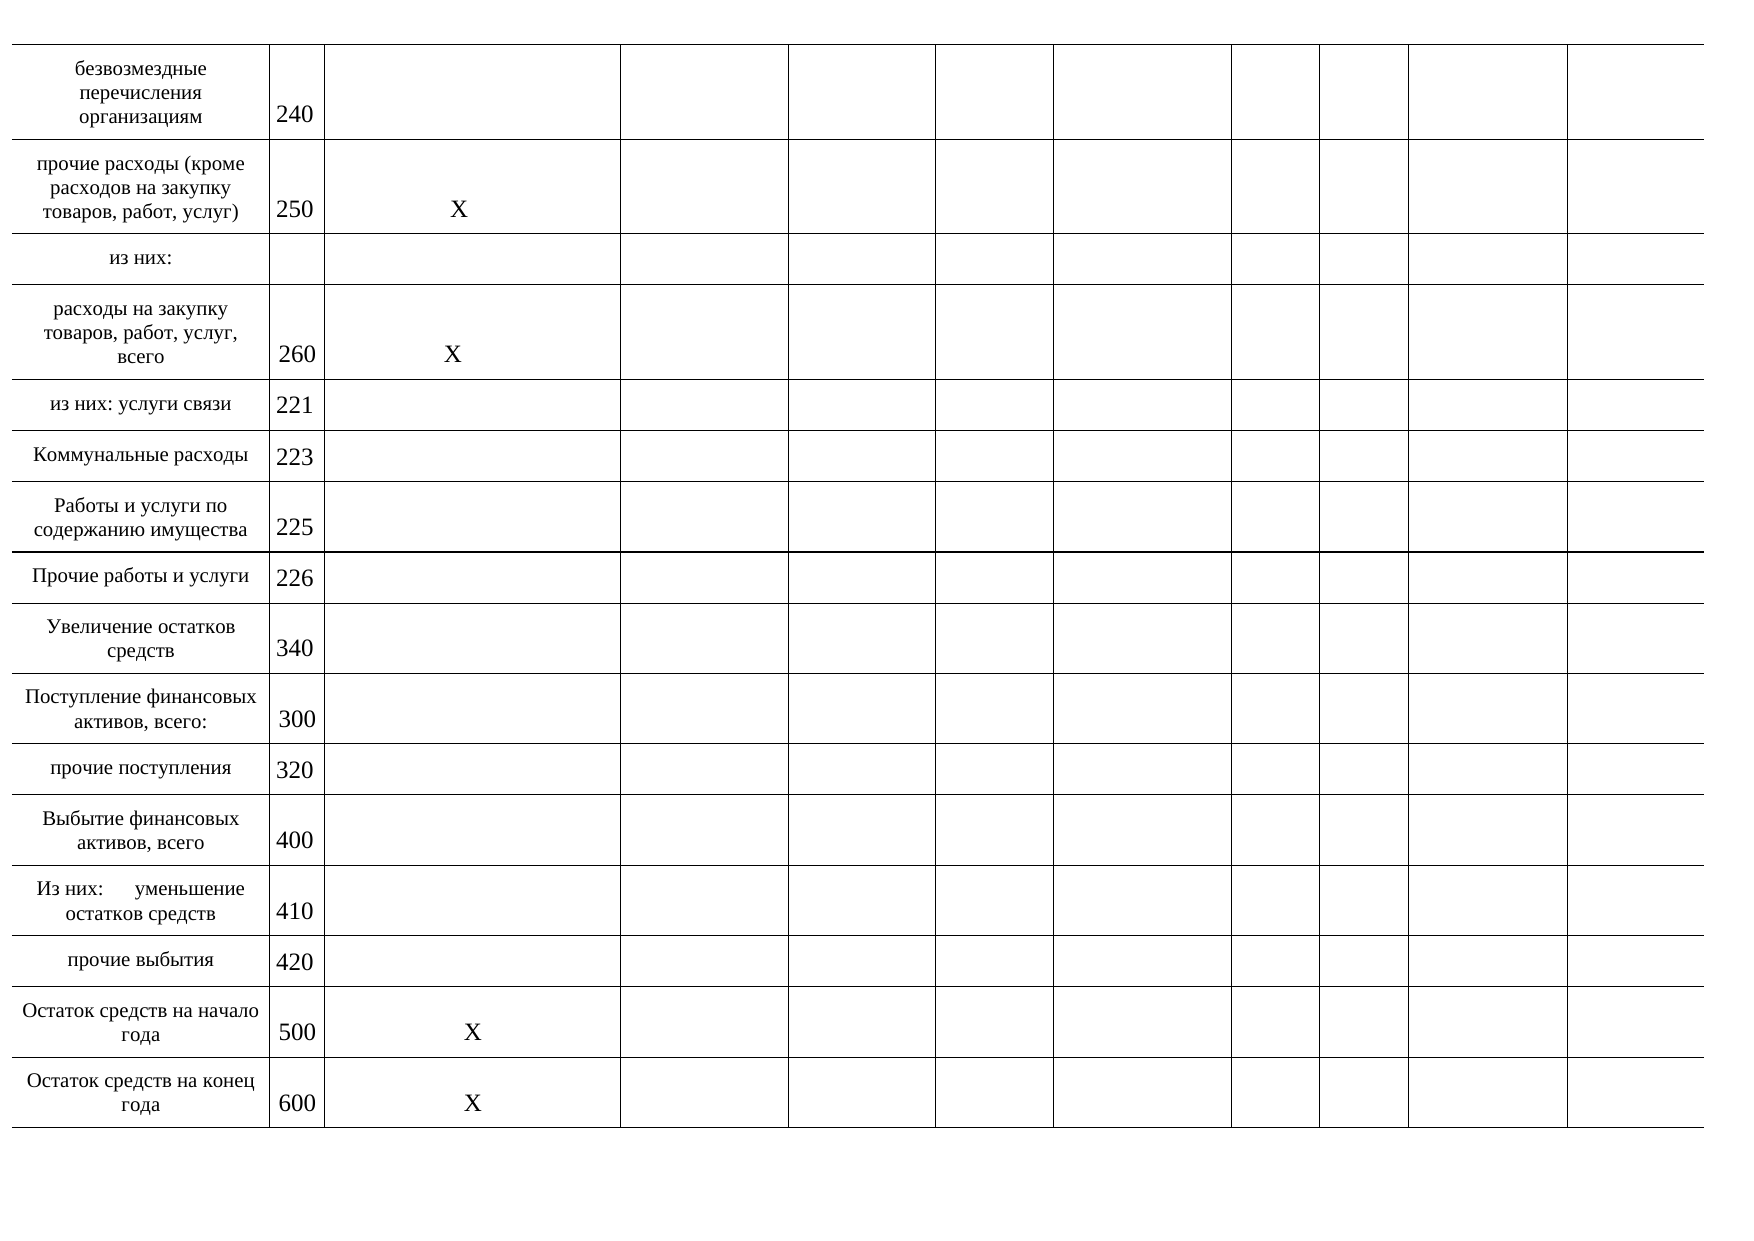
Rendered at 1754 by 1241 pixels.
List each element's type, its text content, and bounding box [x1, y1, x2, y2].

table_cell X [325, 285, 620, 379]
table_cell [1568, 795, 1703, 865]
table_cell [1568, 744, 1703, 794]
table_cell [936, 1058, 1053, 1127]
table_cell [1409, 140, 1567, 233]
table_cell из них: [12, 234, 269, 284]
table_cell [1054, 45, 1231, 139]
table_cell [1054, 744, 1231, 794]
table_cell [1232, 795, 1319, 865]
table_cell [936, 604, 1053, 673]
table_cell [621, 380, 788, 430]
table_cell Прочие работы и услуги [12, 553, 269, 602]
table_cell [789, 866, 935, 935]
table_cell расходы на закупку товаров, работ, услуг, всего [12, 285, 269, 379]
table_cell [1409, 866, 1567, 935]
table_cell [1232, 431, 1319, 481]
table_cell [621, 553, 788, 602]
table_cell [789, 604, 935, 673]
table_cell [936, 482, 1053, 551]
table_cell Поступление финансовых активов, всего: [12, 674, 269, 743]
table_cell [1232, 482, 1319, 551]
table_cell 340 [270, 604, 324, 673]
table_cell [1320, 431, 1408, 481]
table_cell [1409, 795, 1567, 865]
table_cell [1054, 380, 1231, 430]
table_cell 410 [270, 866, 324, 935]
table_cell [1320, 744, 1408, 794]
table_cell [1320, 674, 1408, 743]
table_cell 260 [270, 285, 324, 379]
table_cell [1409, 1058, 1567, 1127]
table_cell Работы и услуги по содержанию имущества [12, 482, 269, 551]
table_cell [1232, 674, 1319, 743]
table_cell [1568, 482, 1703, 551]
table_cell [1054, 431, 1231, 481]
table_cell [1320, 285, 1408, 379]
table_cell [325, 674, 620, 743]
table_cell [325, 553, 620, 602]
table_cell [1568, 1058, 1703, 1127]
table_cell [1232, 140, 1319, 233]
table_cell [1409, 553, 1567, 602]
table_cell [1320, 45, 1408, 139]
table_cell Увеличение остатков средств [12, 604, 269, 673]
table_cell [1409, 482, 1567, 551]
table_cell [1409, 380, 1567, 430]
table_cell [1232, 987, 1319, 1057]
table_cell [936, 553, 1053, 602]
table_cell [1232, 1058, 1319, 1127]
table_cell [1409, 744, 1567, 794]
table_cell [1054, 140, 1231, 233]
table_cell [1320, 936, 1408, 986]
table_cell X [325, 987, 620, 1057]
table_cell [325, 866, 620, 935]
table_cell [1568, 936, 1703, 986]
table_cell [1409, 674, 1567, 743]
table_cell [621, 45, 788, 139]
table_cell [1232, 234, 1319, 284]
table_cell [1232, 866, 1319, 935]
table_cell [1054, 553, 1231, 602]
table_cell [325, 431, 620, 481]
table_cell [1568, 604, 1703, 673]
table_cell [936, 987, 1053, 1057]
table_cell [789, 431, 935, 481]
table_cell [621, 482, 788, 551]
table_cell [936, 380, 1053, 430]
table_cell [1054, 604, 1231, 673]
table_cell [789, 380, 935, 430]
table_cell [621, 234, 788, 284]
table_cell [1054, 1058, 1231, 1127]
table_cell Выбытие финансовых активов, всего [12, 795, 269, 865]
table_cell 223 [270, 431, 324, 481]
table_cell X [325, 140, 620, 233]
table_cell [621, 936, 788, 986]
table_cell [936, 285, 1053, 379]
table_cell 225 [270, 482, 324, 551]
table_cell 240 [270, 45, 324, 139]
table_cell [936, 431, 1053, 481]
table_cell [1320, 795, 1408, 865]
table_cell [1232, 45, 1319, 139]
table_cell [789, 285, 935, 379]
table_cell [1409, 45, 1567, 139]
table_cell [1054, 482, 1231, 551]
table_cell [1320, 866, 1408, 935]
table_cell [936, 936, 1053, 986]
table_cell [621, 795, 788, 865]
table_cell [1054, 674, 1231, 743]
table_cell прочие поступления [12, 744, 269, 794]
table_cell [1409, 285, 1567, 379]
table_cell [1232, 936, 1319, 986]
table_cell [1568, 140, 1703, 233]
table_cell [1568, 866, 1703, 935]
table_cell [936, 866, 1053, 935]
table_cell [936, 795, 1053, 865]
table_cell [325, 45, 620, 139]
table_cell [1409, 987, 1567, 1057]
table_cell [936, 234, 1053, 284]
table_cell [1320, 553, 1408, 602]
table_cell [1320, 604, 1408, 673]
table_cell Остаток средств на конец года [12, 1058, 269, 1127]
table_cell [621, 744, 788, 794]
table_cell [621, 604, 788, 673]
table_cell [789, 987, 935, 1057]
table_cell [1054, 987, 1231, 1057]
table_cell [789, 1058, 935, 1127]
table_cell [270, 234, 324, 284]
table_cell [1409, 234, 1567, 284]
table_cell прочие расходы (кроме расходов на закупку товаров, работ, услуг) [12, 140, 269, 233]
table_cell [1054, 795, 1231, 865]
table_cell [1320, 140, 1408, 233]
table_cell 600 [270, 1058, 324, 1127]
table_cell [1054, 936, 1231, 986]
table_cell [621, 1058, 788, 1127]
table_cell 300 [270, 674, 324, 743]
table_cell 221 [270, 380, 324, 430]
table_cell [789, 744, 935, 794]
table_cell [1409, 431, 1567, 481]
table_cell [1320, 987, 1408, 1057]
table_cell [325, 744, 620, 794]
table_cell [789, 234, 935, 284]
table_cell 500 [270, 987, 324, 1057]
table_cell [325, 380, 620, 430]
table_cell Коммунальные расходы [12, 431, 269, 481]
table_cell [1568, 285, 1703, 379]
table_cell 226 [270, 553, 324, 602]
table_cell [621, 674, 788, 743]
table_cell [789, 674, 935, 743]
table_cell [936, 744, 1053, 794]
table_cell [1320, 380, 1408, 430]
table_cell [936, 45, 1053, 139]
table_cell 250 [270, 140, 324, 233]
table_cell 420 [270, 936, 324, 986]
table_cell [621, 140, 788, 233]
table_cell [1054, 234, 1231, 284]
table_cell [1409, 604, 1567, 673]
table_cell X [325, 1058, 620, 1127]
table_cell [1568, 45, 1703, 139]
table_cell [1568, 380, 1703, 430]
table_cell [1232, 553, 1319, 602]
table_cell [325, 234, 620, 284]
table_cell безвозмездные перечисления организациям [12, 45, 269, 139]
table_cell 320 [270, 744, 324, 794]
table_cell [325, 482, 620, 551]
table_cell [1568, 234, 1703, 284]
table_cell [621, 866, 788, 935]
table_cell [1320, 234, 1408, 284]
table_cell [1568, 987, 1703, 1057]
table_cell [1568, 553, 1703, 602]
table_cell [789, 140, 935, 233]
table_cell [325, 936, 620, 986]
table_cell [621, 285, 788, 379]
table_cell [1054, 285, 1231, 379]
table_cell Остаток средств на начало года [12, 987, 269, 1057]
table_cell [936, 674, 1053, 743]
table_cell [621, 431, 788, 481]
table_cell [789, 482, 935, 551]
table_cell прочие выбытия [12, 936, 269, 986]
table_cell [789, 936, 935, 986]
table_cell [325, 604, 620, 673]
table_cell [1409, 936, 1567, 986]
table_cell [621, 987, 788, 1057]
table_cell из них: услуги связи [12, 380, 269, 430]
table_cell [1232, 604, 1319, 673]
table_cell 400 [270, 795, 324, 865]
table_cell Из них: уменьшение остатков средств [12, 866, 269, 935]
table_cell [936, 140, 1053, 233]
table_cell [1568, 431, 1703, 481]
table_cell [1054, 866, 1231, 935]
table_cell [1232, 380, 1319, 430]
table_cell [789, 45, 935, 139]
table_cell [789, 795, 935, 865]
table_cell [325, 795, 620, 865]
table_cell [1568, 674, 1703, 743]
table_cell [1232, 285, 1319, 379]
table_cell [1232, 744, 1319, 794]
table_cell [1320, 1058, 1408, 1127]
table_cell [789, 553, 935, 602]
table_cell [1320, 482, 1408, 551]
